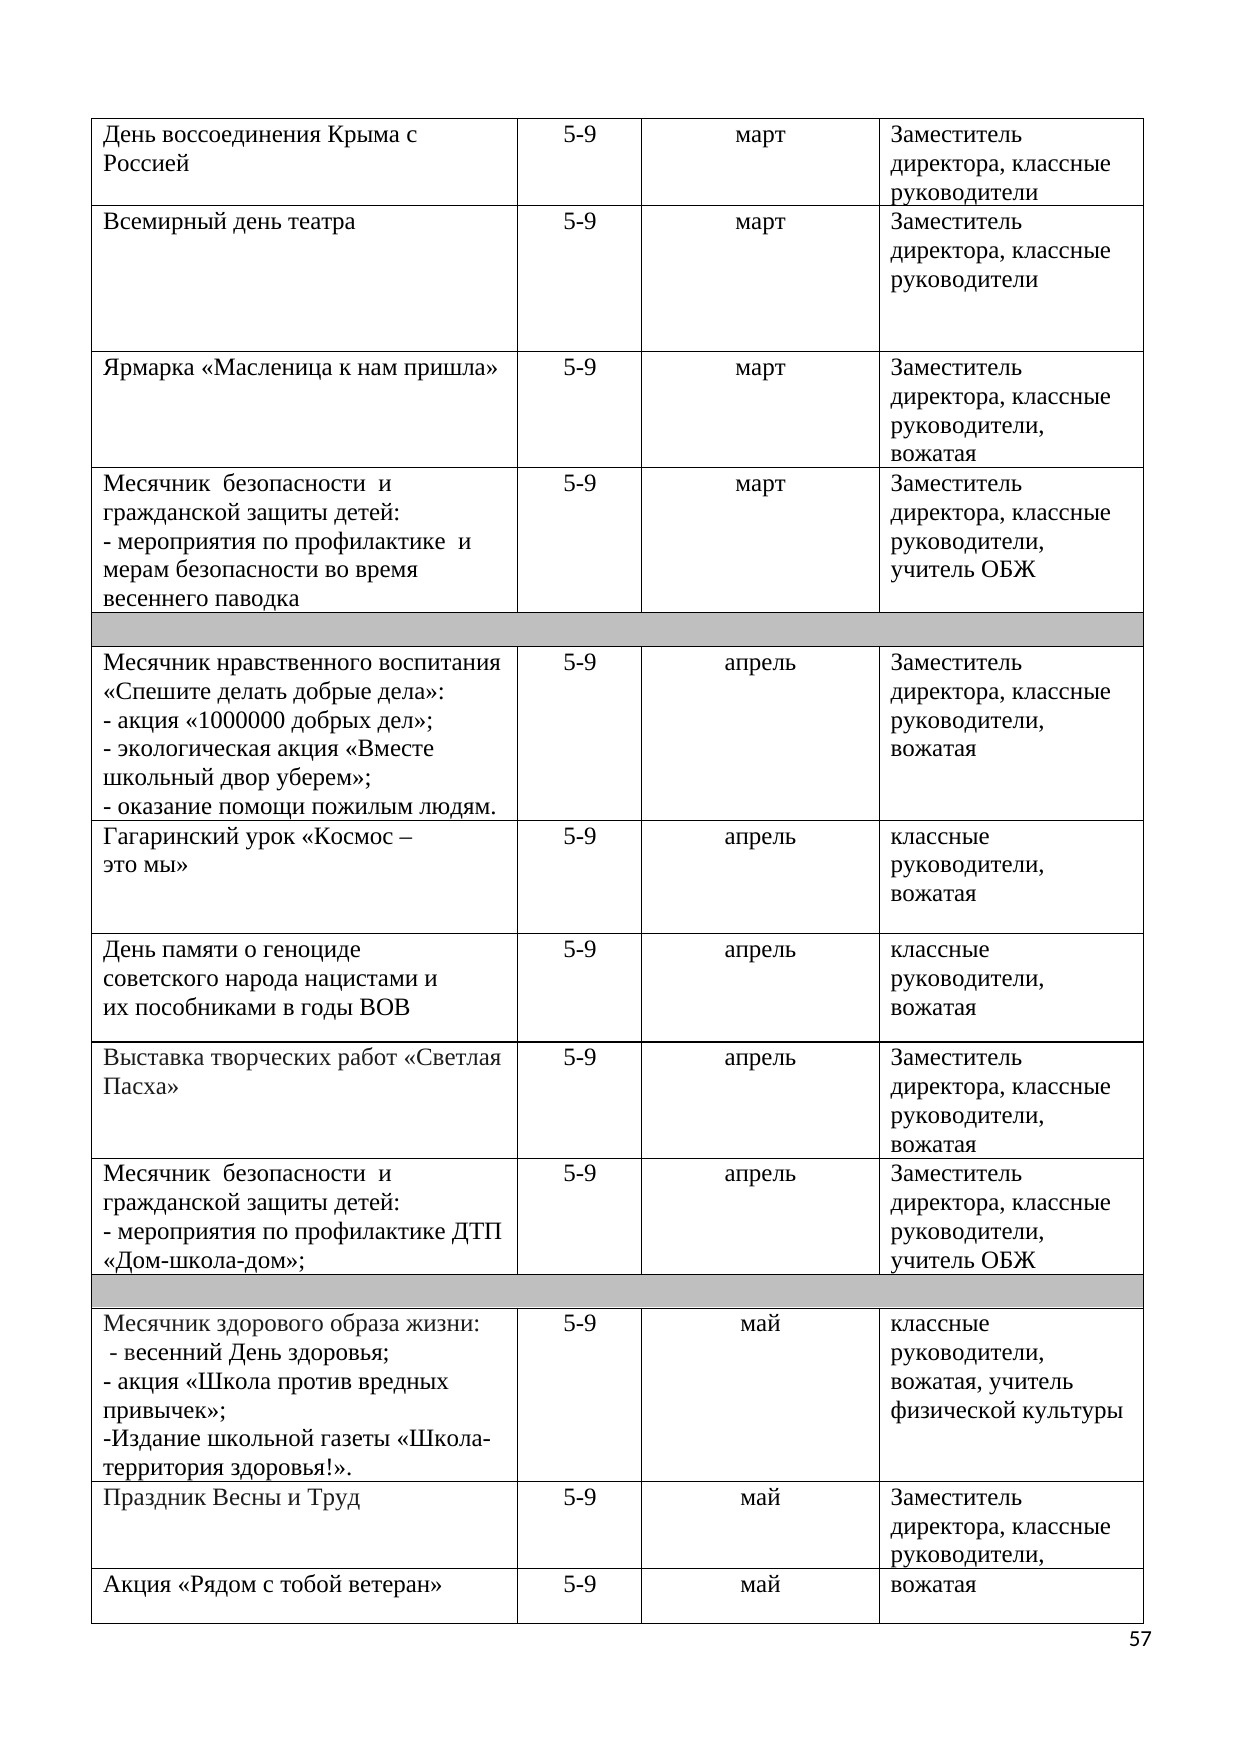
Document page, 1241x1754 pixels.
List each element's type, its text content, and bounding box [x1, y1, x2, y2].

table_cell март [642, 206, 879, 351]
table_cell май [642, 1569, 879, 1623]
table_cell 5-9 [518, 821, 641, 933]
table_cell апрель [642, 1043, 879, 1157]
table_cell май [642, 1482, 879, 1568]
table_cell Ярмарка «Масленица к нам пришла» [92, 352, 517, 467]
table_cell апрель [642, 647, 879, 820]
table_cell 5-9 [518, 1309, 641, 1481]
table_cell 5-9 [518, 934, 641, 1041]
table_cell Заместитель директора, классные руководители, вожатая [880, 1043, 1143, 1157]
table_cell Месячник здорового образа жизни: - весенний День здоровья; - акция «Школа против вредных привычек»; -Издание школьной газеты «Школа- территория здоровья!». [92, 1309, 517, 1481]
table_cell март [642, 468, 879, 612]
table_cell Заместитель директора, классные руководители [880, 206, 1143, 351]
table_cell Гагаринский урок «Космос – это мы» [92, 821, 517, 933]
table_cell Заместитель директора, классные руководители, вожатая [880, 647, 1143, 820]
table_cell 5-9 [518, 468, 641, 612]
table_cell 5-9 [518, 1569, 641, 1623]
table_cell 5-9 [518, 1043, 641, 1157]
table_cell Месячник нравственного воспитания «Спешите делать добрые дела»: - акция «1000000 добрых дел»; - экологическая акция «Вместе школьный двор уберем»; - оказание помощи пожилым людям. [92, 647, 517, 820]
table_cell апрель [642, 934, 879, 1041]
table_cell классные руководители, вожатая [880, 821, 1143, 933]
table_cell Заместитель директора, классные руководители [880, 119, 1143, 205]
table_cell классные руководители, вожатая, учитель физической культуры [880, 1309, 1143, 1481]
table_cell март [642, 119, 879, 205]
table_cell апрель [642, 821, 879, 933]
table_cell [92, 613, 1143, 646]
table_cell Заместитель директора, классные руководители, учитель ОБЖ [880, 468, 1143, 612]
table_cell май [642, 1309, 879, 1481]
table_cell классные руководители, вожатая [880, 934, 1143, 1041]
table_cell 5-9 [518, 1482, 641, 1568]
table_cell вожатая [880, 1569, 1143, 1623]
table_cell апрель [642, 1159, 879, 1273]
table_cell День воссоединения Крыма с Россией [92, 119, 517, 205]
table_cell март [642, 352, 879, 467]
table_cell 5-9 [518, 1159, 641, 1273]
table_cell 5-9 [518, 206, 641, 351]
table_cell Заместитель директора, классные руководители, [880, 1482, 1143, 1568]
table_cell 5-9 [518, 647, 641, 820]
table_cell Заместитель директора, классные руководители, учитель ОБЖ [880, 1159, 1143, 1273]
table_cell Выставка творческих работ «Светлая Пасха» [92, 1043, 517, 1157]
table_cell [92, 1275, 1143, 1307]
table_cell 5-9 [518, 119, 641, 205]
table_cell Всемирный день театра [92, 206, 517, 351]
table_cell День памяти о геноциде советского народа нацистами и их пособниками в годы ВОВ [92, 934, 517, 1041]
table_cell Месячник безопасности и гражданской защиты детей: - мероприятия по профилактике ДТП «Дом-школа-дом»; [92, 1159, 517, 1273]
table_cell 5-9 [518, 352, 641, 467]
table_cell Праздник Весны и Труд [92, 1482, 517, 1568]
table_cell Месячник безопасности и гражданской защиты детей: - мероприятия по профилактике и мерам безопасности во время весеннего паводка [92, 468, 517, 612]
table_cell Заместитель директора, классные руководители, вожатая [880, 352, 1143, 467]
table_cell Акция «Рядом с тобой ветеран» [92, 1569, 517, 1623]
